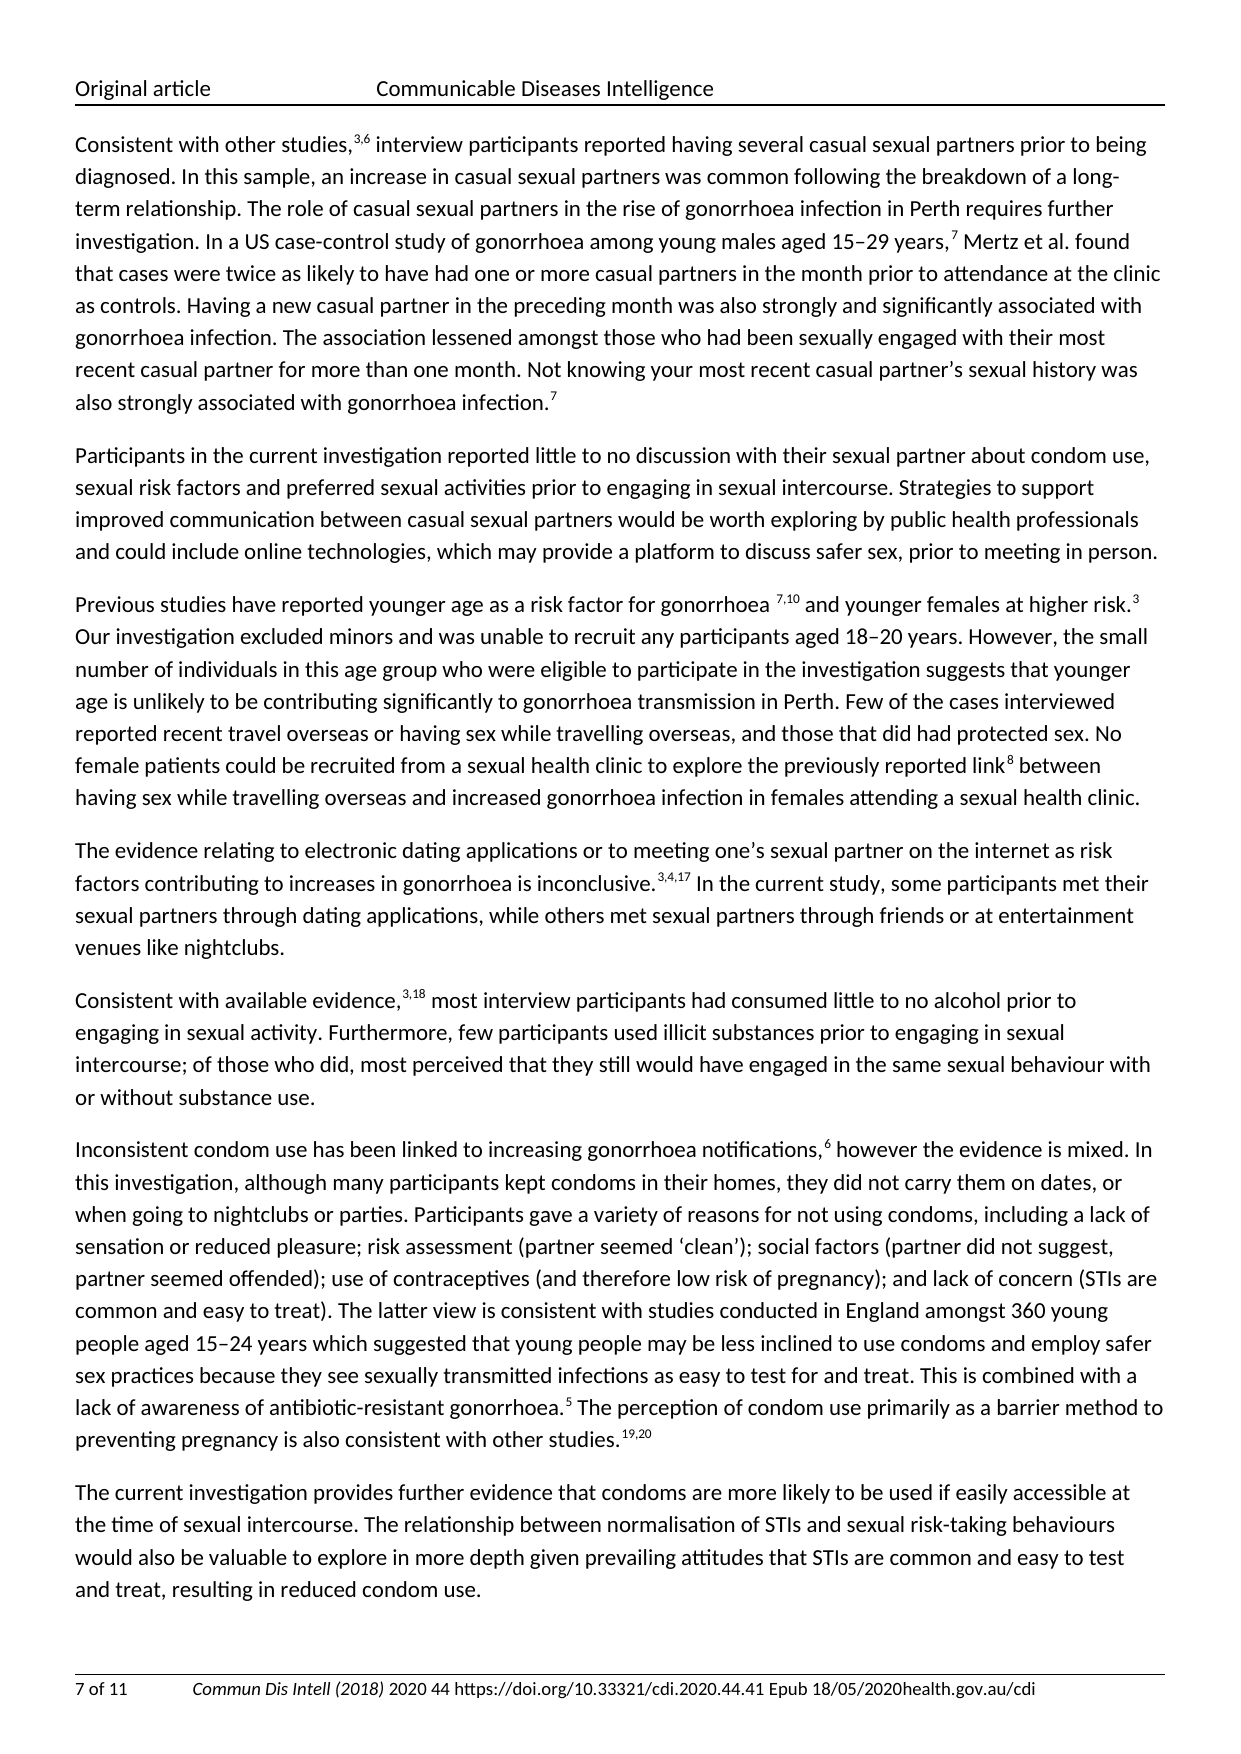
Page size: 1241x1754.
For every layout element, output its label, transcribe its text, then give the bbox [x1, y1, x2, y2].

text Consistent with other studies,3,6 interview participants reported having several casual sexual partners prior to being diagnosed. In this sample, an increase in casual sexual partners was common following the breakdown of a long-term relationship. The role of casual sexual partners in the rise of gonorrhoea infection in Perth requires further investigation. In a US case-control study of gonorrhoea among young males aged 15–29 years,7 Mertz et al. found that cases were twice as likely to have had one or more casual partners in the month prior to attendance at the clinic as controls. Having a new casual partner in the preceding month was also strongly and significantly associated with gonorrhoea infection. The association lessened amongst those who had been sexually engaged with their most recent casual partner for more than one month. Not knowing your most recent casual partner’s sexual history was also strongly associated with gonorrhoea infection.7 [75, 130, 1165, 416]
text The current investigation provides further evidence that condoms are more likely to be used if easily accessible at the time of sexual intercourse. The relationship between normalisation of STIs and sexual risk-taking behaviours would also be valuable to explore in more depth given prevailing attitudes that STIs are common and easy to test and treat, resulting in reduced condom use. [75, 1478, 1165, 1603]
text Inconsistent condom use has been linked to increasing gonorrhoea notifications,6 however the evidence is mixed. In this investigation, although many participants kept condoms in their homes, they did not carry them on dates, or when going to nightclubs or parties. Participants gave a variety of reasons for not using condoms, including a lack of sensation or reduced pleasure; risk assessment (partner seemed ‘clean’); social factors (partner did not suggest, partner seemed offended); use of contraceptives (and therefore low risk of pregnancy); and lack of concern (STIs are common and easy to treat). The latter view is consistent with studies conducted in England amongst 360 young people aged 15–24 years which suggested that young people may be less inclined to use condoms and employ safer sex practices because they see sexually transmitted infections as easy to test for and treat. This is combined with a lack of awareness of antibiotic-resistant gonorrhoea.5 The perception of condom use primarily as a barrier method to preventing pregnancy is also consistent with other studies.19,20 [75, 1136, 1165, 1453]
text Participants in the current investigation reported little to no discussion with their sexual partner about condom use, sexual risk factors and preferred sexual activities prior to engaging in sexual intercourse. Strategies to support improved communication between casual sexual partners would be worth exploring by public health professionals and could include online technologies, which may provide a platform to discuss safer sex, prior to meeting in person. [75, 441, 1165, 565]
text The evidence relating to electronic dating applications or to meeting one’s sexual partner on the internet as risk factors contributing to increases in gonorrhoea is inconclusive.3,4,17 In the current study, some participants met their sexual partners through dating applications, while others met sexual partners through friends or at entertainment venues like nightclubs. [75, 836, 1165, 961]
text Consistent with available evidence,3,18 most interview participants had consumed little to no alcohol prior to engaging in sexual activity. Furthermore, few participants used illicit substances prior to engaging in sexual intercourse; of those who did, most perceived that they still would have engaged in the same sexual behaviour with or without substance use. [75, 986, 1165, 1111]
text Previous studies have reported younger age as a risk factor for gonorrhoea 7,10 and younger females at higher risk.3 Our investigation excluded minors and was unable to recruit any participants aged 18–20 years. However, the small number of individuals in this age group who were eligible to participate in the investigation suggests that younger age is unlikely to be contributing significantly to gonorrhoea transmission in Perth. Few of the cases interviewed reported recent travel overseas or having sex while travelling overseas, and those that did had protected sex. No female patients could be recruited from a sexual health clinic to explore the previously reported link8 between having sex while travelling overseas and increased gonorrhoea infection in females attending a sexual health clinic. [75, 590, 1165, 811]
